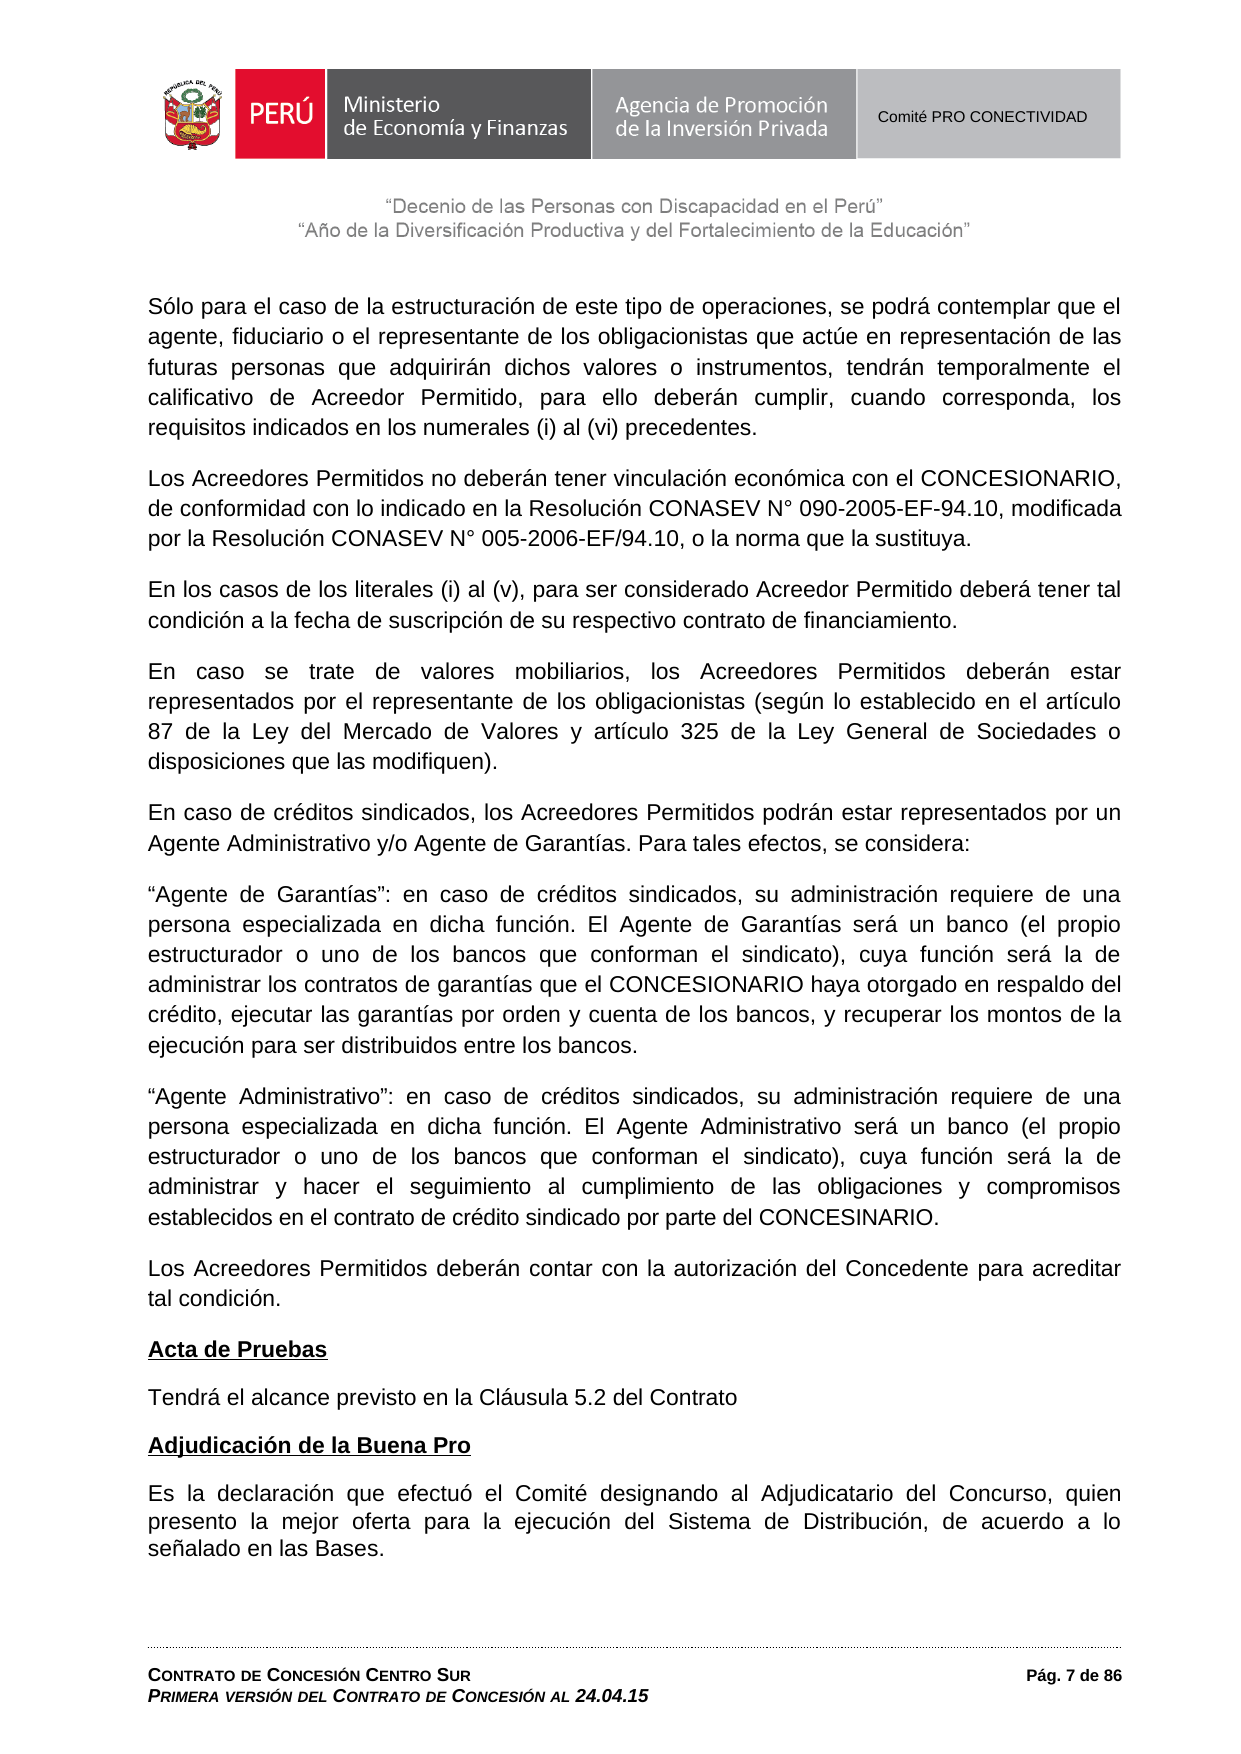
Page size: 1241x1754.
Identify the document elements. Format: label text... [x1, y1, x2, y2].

text Acta de Pruebas [148, 1336, 1122, 1362]
text Es la declaración que efectuó el Comité designando al Adjudicatario del Concurso, quien presento la mejor oferta para la ejecución del Sistema de Distribución, de acuerdo a lo señalado en las Bases. [148, 1480, 1122, 1562]
text Los Acreedores Permitidos deberán contar con la autorización del Concedente para acreditar tal condición. [148, 1254, 1122, 1311]
text Adjudicación de la Buena Pro [148, 1432, 1122, 1458]
text Los Acreedores Permitidos no deberán tener vinculación económica con el CONCESIONARIO, de conformidad con lo indicado en la Resolución CONASEV N° 090-2005-EF-94.10, modificada por la Resolución CONASEV N° 005-2006-EF/94.10, o la norma que la sustituya. [148, 465, 1122, 552]
text En los casos de los literales (i) al (v), para ser considerado Acreedor Permitido deberá tener tal condición a la fecha de suscripción de su respectivo contrato de financiamiento. [148, 576, 1122, 633]
text En caso de créditos sindicados, los Acreedores Permitidos podrán estar representados por un Agente Administrativo y/o Agente de Garantías. Para tales efectos, se considera: [148, 799, 1122, 856]
text Sólo para el caso de la estructuración de este tipo de operaciones, se podrá contemplar que el agente, fiduciario o el representante de los obligacionistas que actúe en representación de las futuras personas que adquirirán dichos valores o instrumentos, tendrán temporalmente el calificativo de Acreedor Permitido, para ello deberán cumplir, cuando corresponda, los requisitos indicados en los numerales (i) al (vi) precedentes. [148, 293, 1122, 440]
text Tendrá el alcance previsto en la Cláusula 5.2 del Contrato [148, 1384, 1122, 1410]
text “Agente de Garantías”: en caso de créditos sindicados, su administración requiere de una persona especializada en dicha función. El Agente de Garantías será un banco (el propio estructurador o uno de los bancos que conforman el sindicato), cuya función será la de administrar los contratos de garantías que el CONCESIONARIO haya otorgado en respaldo del crédito, ejecutar las garantías por orden y cuenta de los bancos, y recuperar los montos de la ejecución para ser distribuidos entre los bancos. [148, 881, 1122, 1058]
text En caso se trate de valores mobiliarios, los Acreedores Permitidos deberán estar representados por el representante de los obligacionistas (según lo establecido en el artículo 87 de la Ley del Mercado de Valores y artículo 325 de la Ley General de Sociedades o disposiciones que las modifiquen). [148, 658, 1122, 774]
picture [153, 55, 1141, 252]
text “Agente Administrativo”: en caso de créditos sindicados, su administración requiere de una persona especializada en dicha función. El Agente Administrativo será un banco (el propio estructurador o uno de los bancos que conforman el sindicato), cuya función será la de administrar y hacer el seguimiento al cumplimiento de las obligaciones y compromisos establecidos en el contrato de crédito sindicado por parte del CONCESINARIO. [148, 1083, 1122, 1230]
